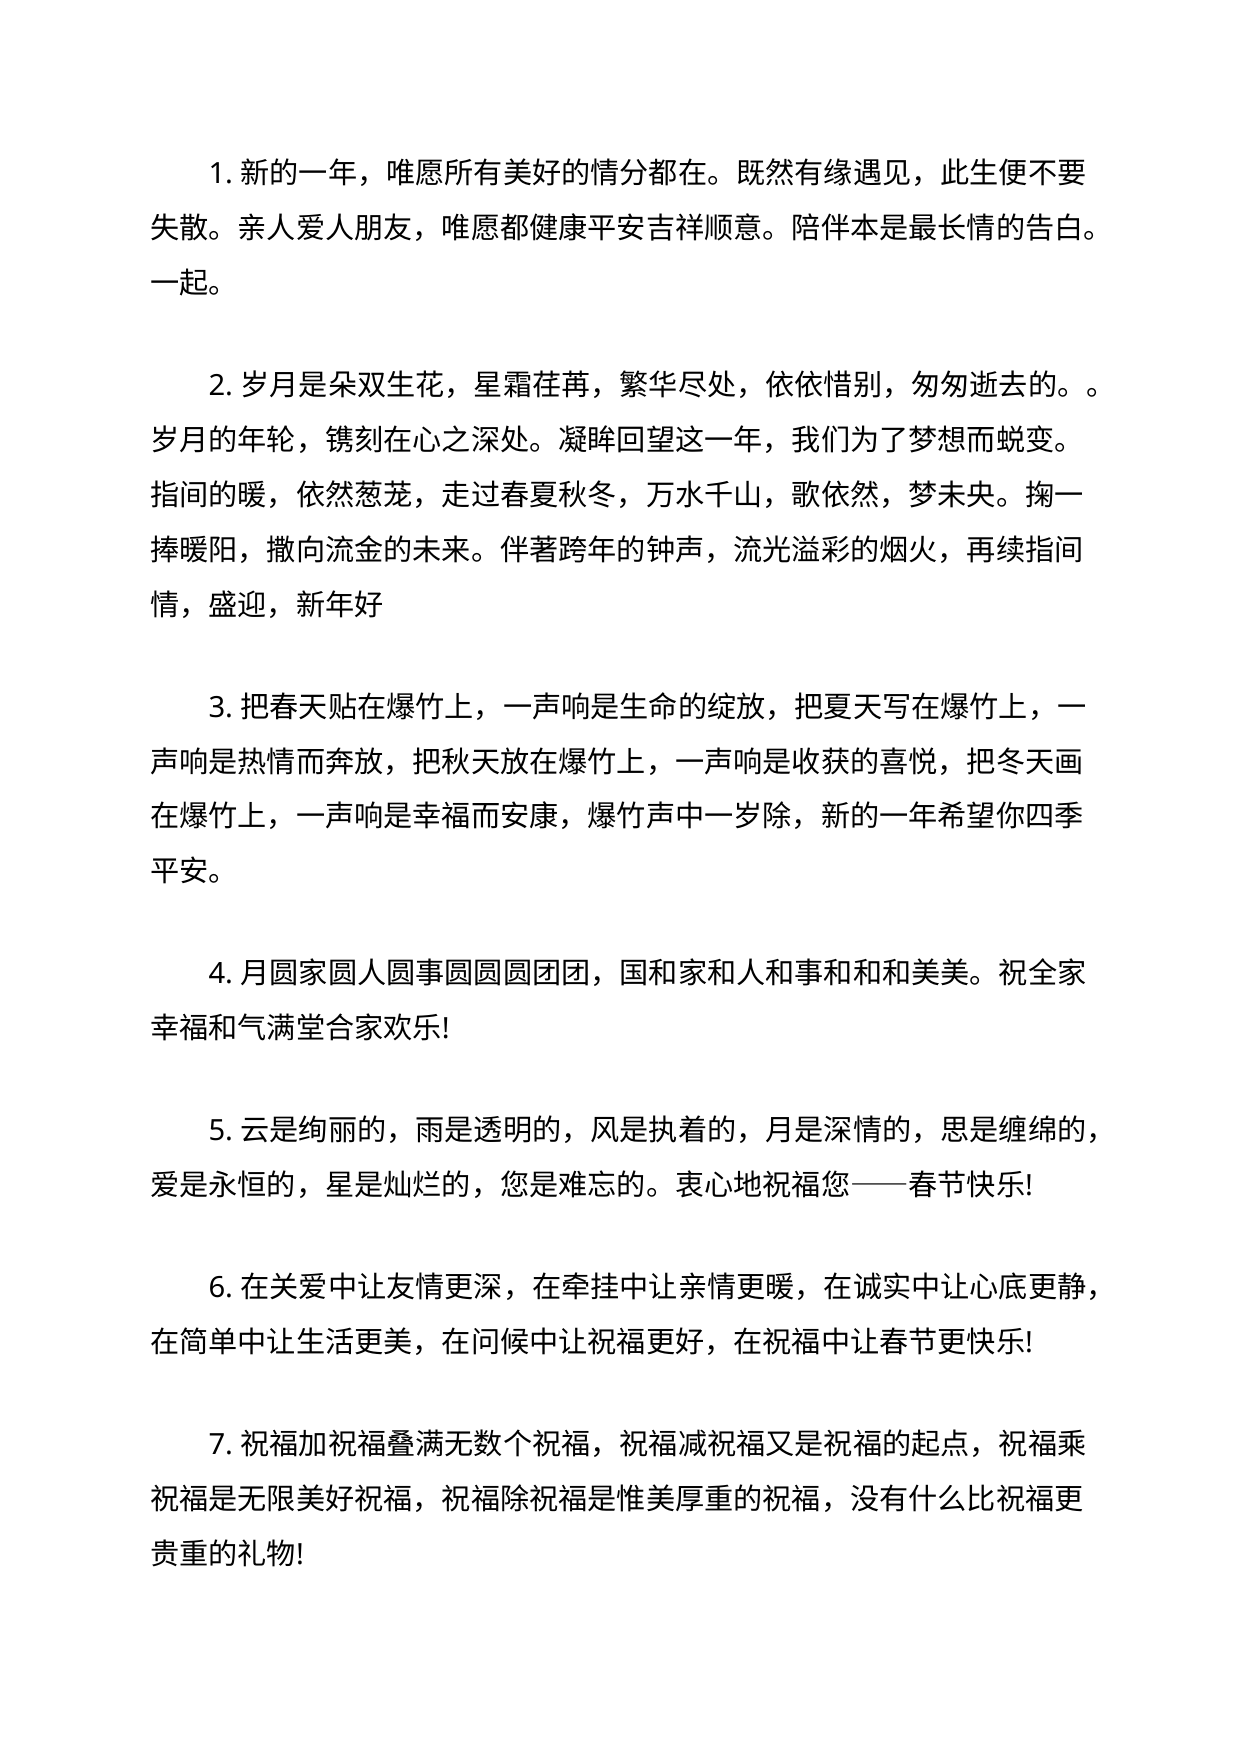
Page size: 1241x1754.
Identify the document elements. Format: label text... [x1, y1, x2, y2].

text 2. 岁月是朵双生花，星霜荏苒，繁华尽处，依依惜别，匆匆逝去的。。岁月的年轮，镌刻在心之深处。凝眸回望这一年，我们为了梦想而蜕变。指间的暖，依然葱茏，走过春夏秋冬，万水千山，歌依然，梦未央。掬一捧暖阳，撒向流金的未来。伴著跨年的钟声，流光溢彩的烟火，再续指间情，盛迎，新年好 [150, 362, 1090, 624]
text 7. 祝福加祝福叠满无数个祝福，祝福减祝福又是祝福的起点，祝福乘祝福是无限美好祝福，祝福除祝福是惟美厚重的祝福，没有什么比祝福更贵重的礼物! [150, 1421, 1090, 1573]
text 5. 云是绚丽的，雨是透明的，风是执着的，月是深情的，思是缠绵的，爱是永恒的，星是灿烂的，您是难忘的。衷心地祝福您——春节快乐! [150, 1107, 1090, 1204]
text 4. 月圆家圆人圆事圆圆圆团团，国和家和人和事和和和美美。祝全家幸福和气满堂合家欢乐! [150, 950, 1090, 1047]
text 3. 把春天贴在爆竹上，一声响是生命的绽放，把夏天写在爆竹上，一声响是热情而奔放，把秋天放在爆竹上，一声响是收获的喜悦，把冬天画在爆竹上，一声响是幸福而安康，爆竹声中一岁除，新的一年希望你四季平安。 [150, 683, 1090, 890]
text 6. 在关爱中让友情更深，在牵挂中让亲情更暖，在诚实中让心底更静，在简单中让生活更美，在问候中让祝福更好，在祝福中让春节更快乐! [150, 1264, 1090, 1361]
text 1. 新的一年，唯愿所有美好的情分都在。既然有缘遇见，此生便不要失散。亲人爱人朋友，唯愿都健康平安吉祥顺意。陪伴本是最长情的告白。一起。 [150, 150, 1090, 302]
